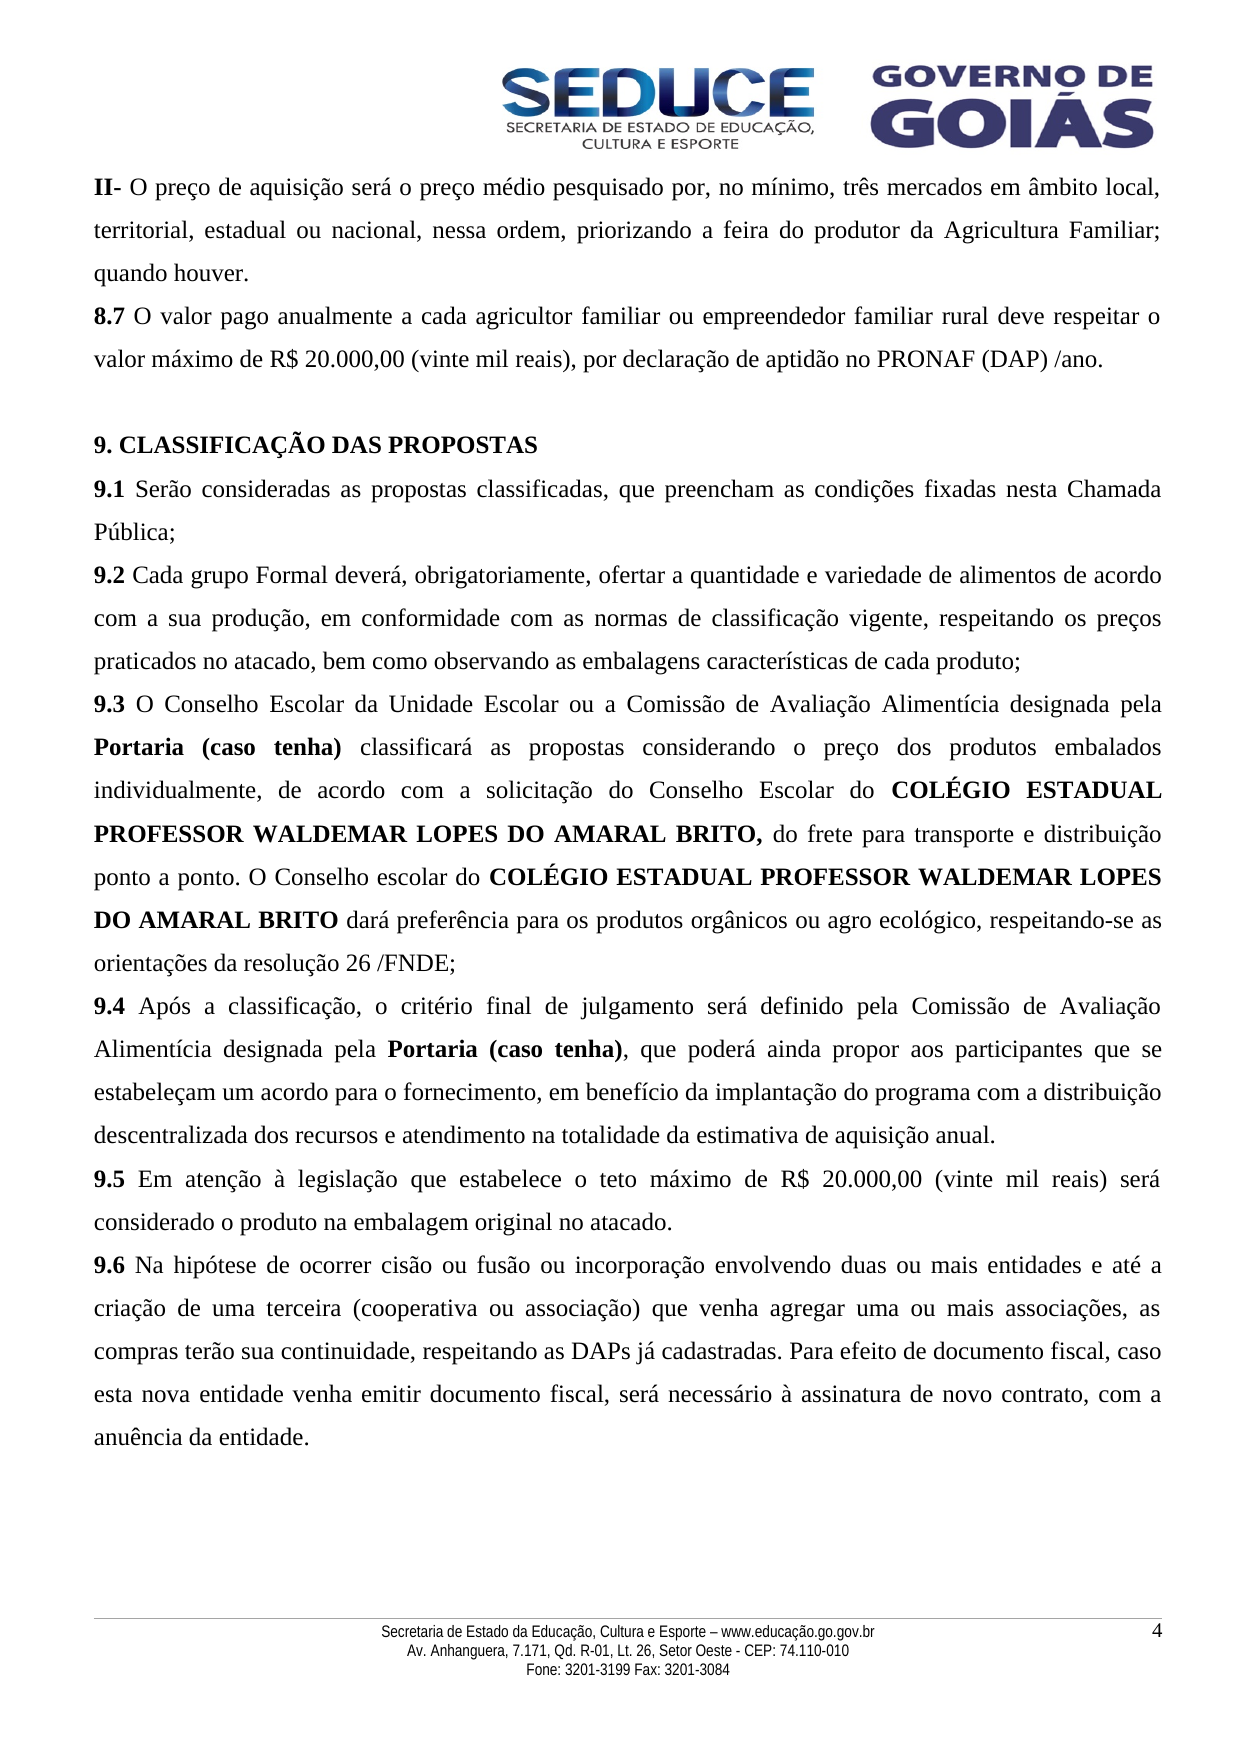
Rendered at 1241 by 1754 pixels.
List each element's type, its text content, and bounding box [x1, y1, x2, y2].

text 9.2 Cada grupo Formal deverá, obrigatoriamente, ofertar a quantidade e variedade de alimentos de acordo com a sua produção, em conformidade com as normas de classificação vigente, respeitando os preços praticados no atacado, bem como observando as embalagens características de cada produto; [94, 560, 1162, 675]
text 9.4 Após a classificação, o critério final de julgamento será definido pela Comissão de Avaliação Alimentícia designada pela Portaria (caso tenha), que poderá ainda propor aos participantes que se estabeleçam um acordo para o fornecimento, em benefício da implantação do programa com a distribuição descentralizada dos recursos e atendimento na totalidade da estimativa de aquisição anual. [94, 991, 1162, 1149]
text 8.7 O valor pago anualmente a cada agricultor familiar ou empreendedor familiar rural deve respeitar o valor máximo de R$ 20.000,00 (vinte mil reais), por declaração de aptidão no PRONAF (DAP) /ano. [94, 301, 1162, 373]
picture [501, 59, 1163, 158]
text 9.6 Na hipótese de ocorrer cisão ou fusão ou incorporação envolvendo duas ou mais entidades e até a criação de uma terceira (cooperativa ou associação) que venha agregar uma ou mais associações, as compras terão sua continuidade, respeitando as DAPs já cadastradas. Para efeito de documento fiscal, caso esta nova entidade venha emitir documento fiscal, será necessário à assinatura de novo contrato, com a anuência da entidade. [94, 1250, 1162, 1451]
text II- O preço de aquisição será o preço médio pesquisado por, no mínimo, três mercados em âmbito local, territorial, estadual ou nacional, nessa ordem, priorizando a feira do produtor da Agricultura Familiar; quando houver. [94, 172, 1162, 287]
text 9. CLASSIFICAÇÃO DAS PROPOSTAS [94, 431, 1162, 459]
text 9.3 O Conselho Escolar da Unidade Escolar ou a Comissão de Avaliação Alimentícia designada pela Portaria (caso tenha) classificará as propostas considerando o preço dos produtos embalados individualmente, de acordo com a solicitação do Conselho Escolar do COLÉGIO ESTADUAL PROFESSOR WALDEMAR LOPES DO AMARAL BRITO, do frete para transporte e distribuição ponto a ponto. O Conselho escolar do COLÉGIO ESTADUAL PROFESSOR WALDEMAR LOPES DO AMARAL BRITO dará preferência para os produtos orgânicos ou agro ecológico, respeitando-se as orientações da resolução 26 /FNDE; [94, 689, 1162, 977]
text 9.1 Serão consideradas as propostas classificadas, que preencham as condições fixadas nesta Chamada Pública; [94, 474, 1162, 546]
text 9.5 Em atenção à legislação que estabelece o teto máximo de R$ 20.000,00 (vinte mil reais) será considerado o produto na embalagem original no atacado. [94, 1164, 1162, 1236]
